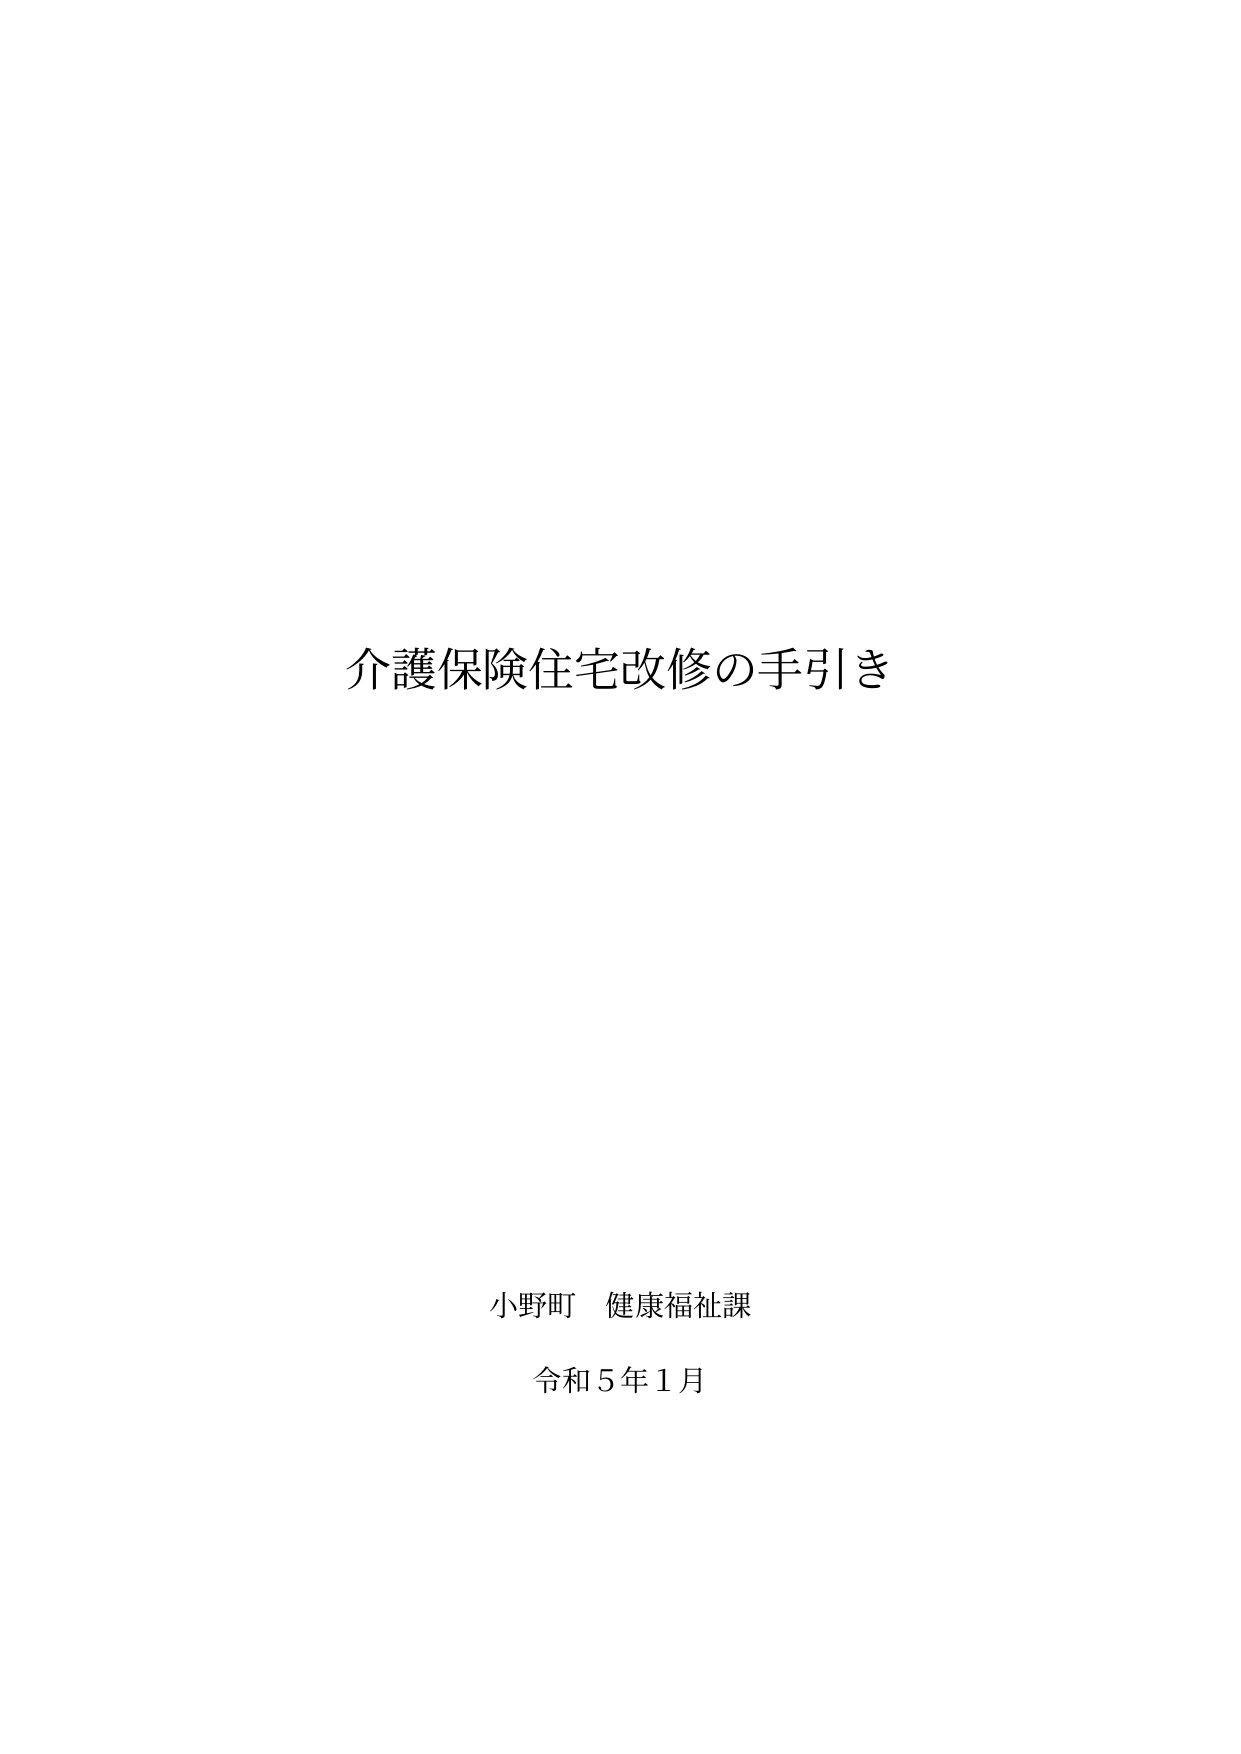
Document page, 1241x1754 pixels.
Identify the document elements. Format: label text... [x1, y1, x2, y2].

text 介護保険住宅改修の手引き [177, 629, 1063, 704]
text 令和５年１月 [177, 1342, 1063, 1417]
text 小野町 健康福祉課 [177, 1267, 1063, 1342]
